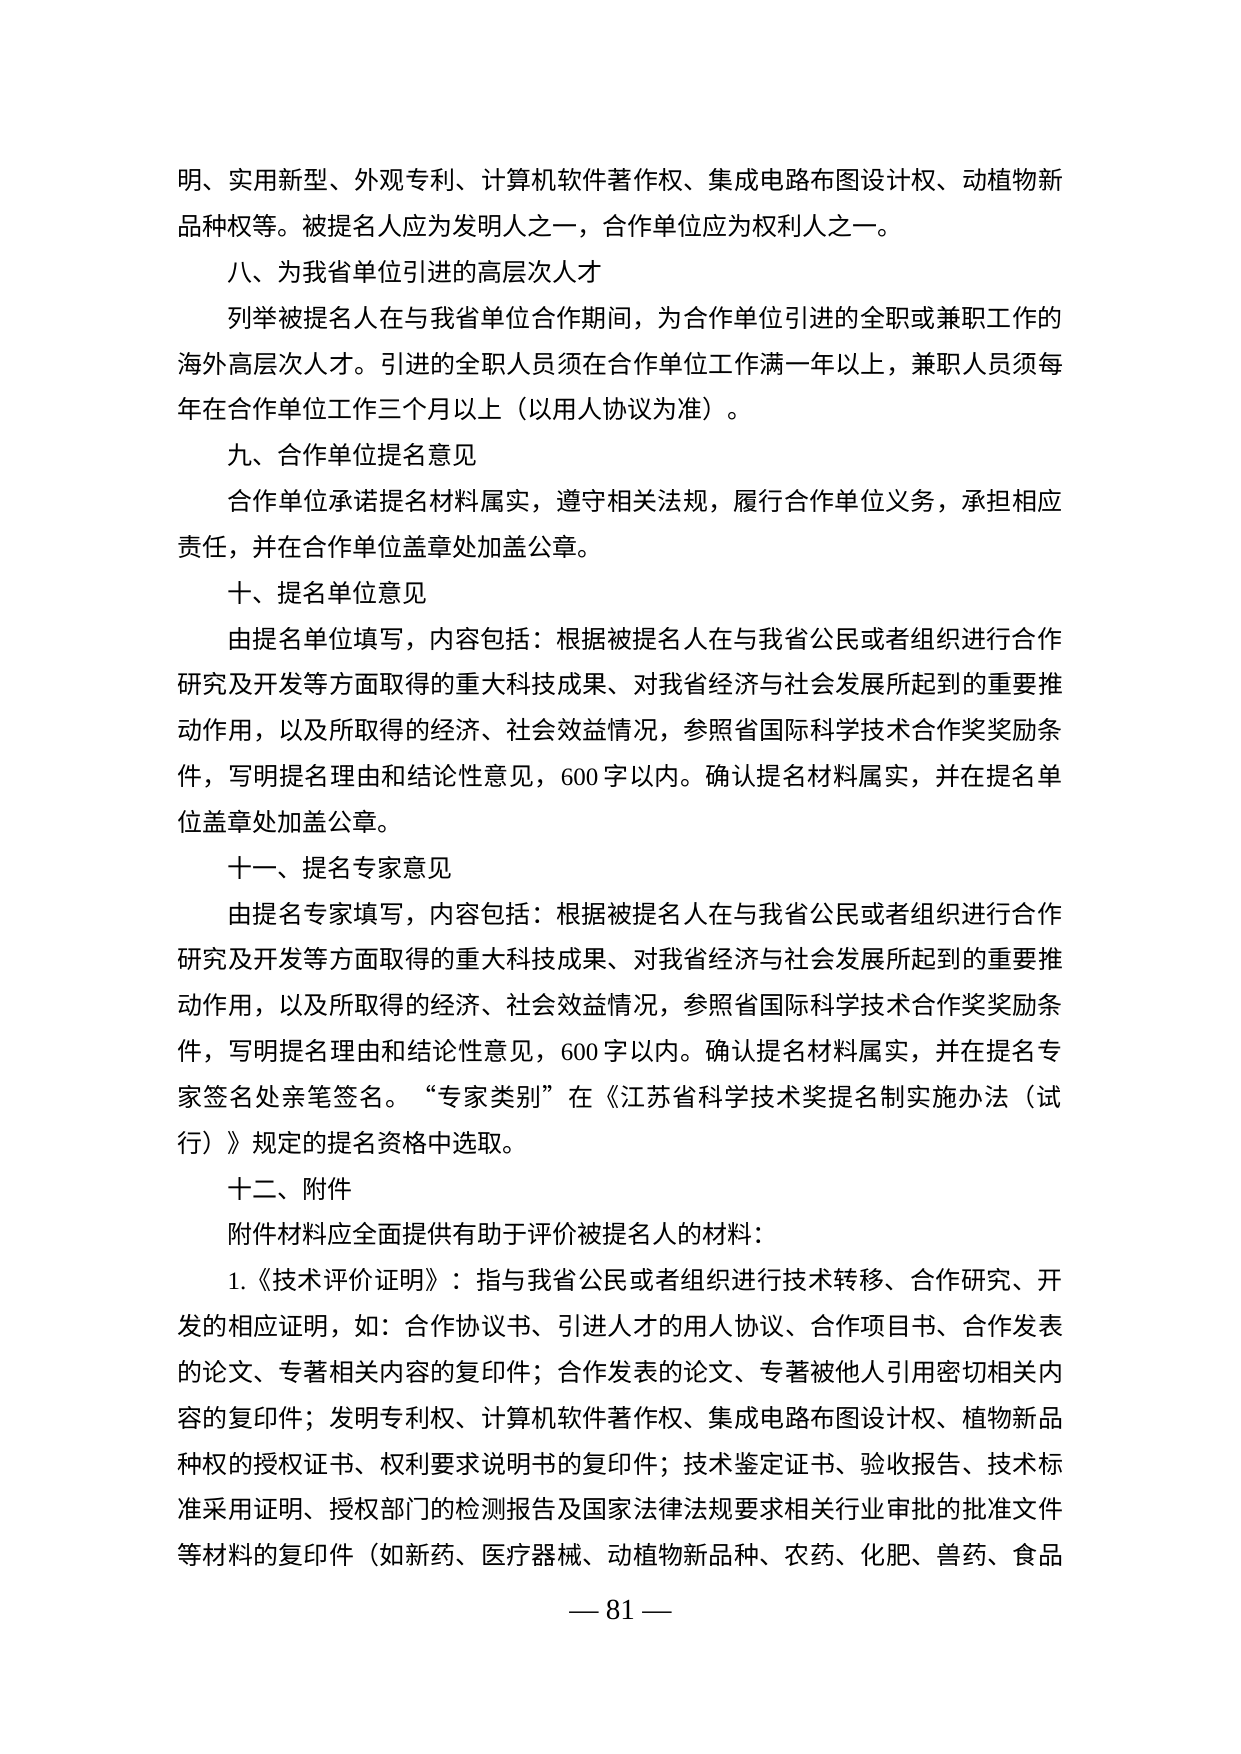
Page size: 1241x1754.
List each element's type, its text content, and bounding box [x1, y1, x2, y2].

text 十、提名单位意见 [177, 566, 1063, 611]
text 十二、附件 [177, 1161, 1063, 1207]
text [177, 153, 1063, 245]
text 由提名单位填写，内容包括：根据被提名人在与我省公民或者组织进行合作研究及开发等方面取得的重大科技成果、对我省经济与社会发展所起到的重要推动作用，以及所取得的经济、社会效益情况，参照省国际科学技术合作奖奖励条件，写明提名理由和结论性意见，600字以内。确认提名材料属实，并在提名单位盖章处加盖公章。 [177, 611, 1063, 841]
text 列举被提名人在与我省单位合作期间，为合作单位引进的全职或兼职工作的海外高层次人才。引进的全职人员须在合作单位工作满一年以上，兼职人员须每年在合作单位工作三个月以上（以用人协议为准）。 [177, 291, 1063, 428]
text 附件材料应全面提供有助于评价被提名人的材料： [177, 1207, 1063, 1253]
text 合作单位承诺提名材料属实，遵守相关法规，履行合作单位义务，承担相应责任，并在合作单位盖章处加盖公章。 [177, 474, 1063, 566]
text 十一、提名专家意见 [177, 841, 1063, 886]
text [177, 1253, 1063, 1574]
text 八、为我省单位引进的高层次人才 [177, 245, 1063, 291]
text 九、合作单位提名意见 [177, 428, 1063, 474]
text 由提名专家填写，内容包括：根据被提名人在与我省公民或者组织进行合作研究及开发等方面取得的重大科技成果、对我省经济与社会发展所起到的重要推动作用，以及所取得的经济、社会效益情况，参照省国际科学技术合作奖奖励条件，写明提名理由和结论性意见，600字以内。确认提名材料属实，并在提名专家签名处亲笔签名。“专家类别”在《江苏省科学技术奖提名制实施办法（试行）》规定的提名资格中选取。 [177, 886, 1063, 1161]
